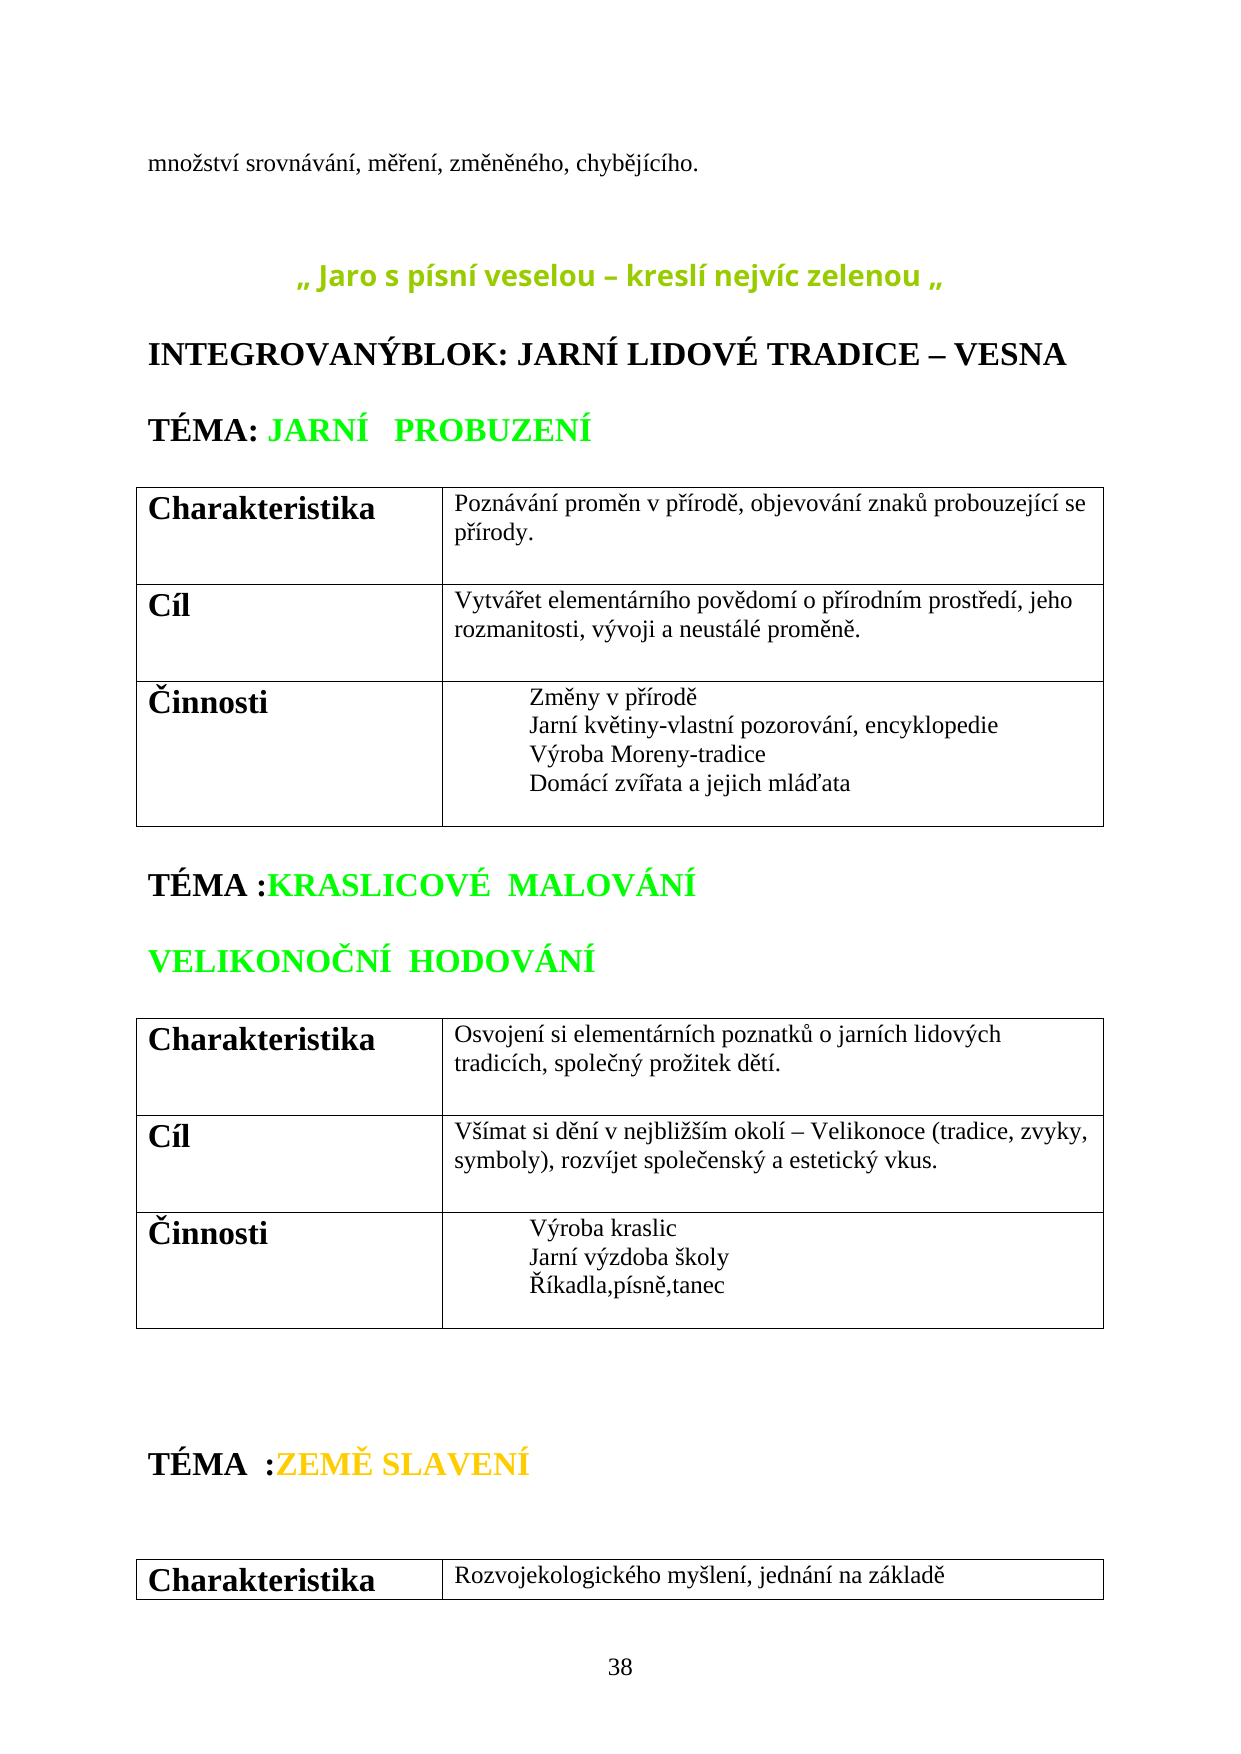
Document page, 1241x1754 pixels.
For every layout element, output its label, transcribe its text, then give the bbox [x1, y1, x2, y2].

table_cell Výroba kraslic Jarní výzdoba školy Říkadla,písně,tanec [443, 1213, 1103, 1328]
text TÉMA: JARNÍ PROBUZENÍ [148, 410, 1093, 449]
table_header Osvojení si elementárních poznatků o jarních lidových tradicích, společný prožitek dětí. [443, 1019, 1103, 1115]
text „ Jaro s písní veselou – kreslí nejvíc zelenou „ [148, 256, 1093, 295]
table_cell Cíl [137, 1116, 442, 1212]
table_cell Činnosti [137, 1213, 442, 1328]
table_cell Vytvářet elementárního povědomí o přírodním prostředí, jeho rozmanitosti, vývoji a neustálé proměně. [443, 585, 1103, 681]
table_cell Činnosti [137, 682, 442, 826]
table_header Charakteristika [137, 1560, 442, 1598]
table_cell Všímat si dění v nejbližším okolí – Velikonoce (tradice, zvyky, symboly), rozvíjet společenský a estetický vkus. [443, 1116, 1103, 1212]
table_header Charakteristika [137, 488, 442, 584]
table_cell Změny v přírodě Jarní květiny-vlastní pozorování, encyklopedie Výroba Moreny-tradice Domácí zvířata a jejich mláďata [443, 682, 1103, 826]
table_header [443, 1560, 1103, 1598]
table_header Charakteristika [137, 1019, 442, 1115]
text TÉMA :ZEMĚ SLAVENÍ [148, 1444, 1093, 1482]
text INTEGROVANÝBLOK: JARNÍ LIDOVÉ TRADICE – VESNA [148, 334, 1093, 372]
text množství srovnávání, měření, změněného, chybějícího. [148, 148, 1093, 176]
text TÉMA :KRASLICOVÉ MALOVÁNÍ [148, 865, 1093, 903]
table_header Poznávání proměn v přírodě, objevování znaků probouzející se přírody. [443, 488, 1103, 584]
table_cell Cíl [137, 585, 442, 681]
text VELIKONOČNÍ HODOVÁNÍ [148, 942, 1093, 980]
